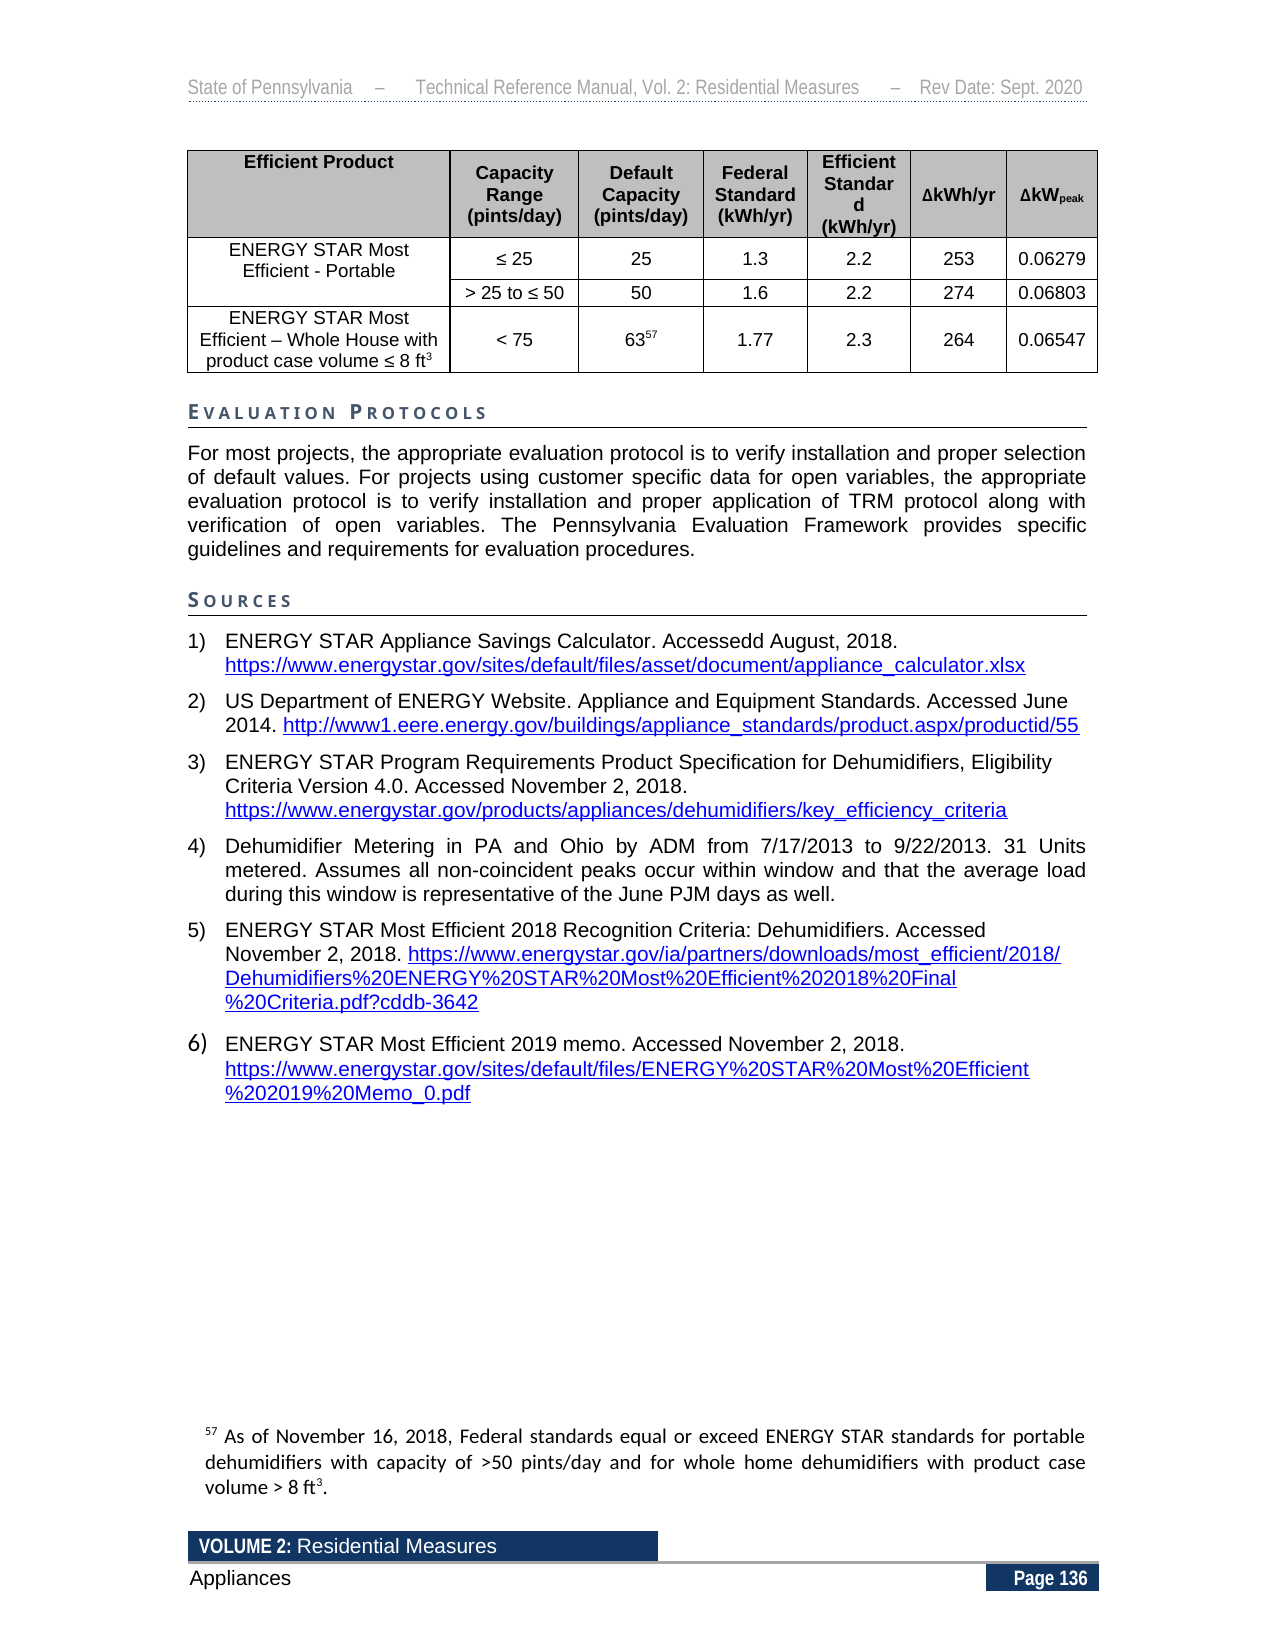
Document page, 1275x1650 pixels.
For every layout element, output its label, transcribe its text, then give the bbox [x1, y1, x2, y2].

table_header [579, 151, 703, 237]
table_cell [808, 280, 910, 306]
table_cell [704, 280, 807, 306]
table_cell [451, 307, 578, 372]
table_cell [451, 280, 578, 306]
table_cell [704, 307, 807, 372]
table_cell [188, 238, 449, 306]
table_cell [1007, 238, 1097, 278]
text For most projects, the appropriate evaluation protocol is to verify installation and proper selection of default values. For projects using customer specific data for open variables, the appropriate evaluation protocol is to verify installation and proper application of TRM protocol along with verification of open variables. The Pennsylvania Evaluation Framework provides specific guidelines and requirements for evaluation procedures. [187, 441, 1087, 561]
list ENERGY STAR Most Efficient 2019 memo. Accessed November 2, 2018. https://www.energystar.gov/sites/default/files/ENERGY%20STAR%20Most%20Efficient%202019%20Memo_0.pdf [187, 1027, 1087, 1105]
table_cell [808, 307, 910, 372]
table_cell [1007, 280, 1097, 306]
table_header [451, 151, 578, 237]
list ENERGY STAR Most Efficient 2018 Recognition Criteria: Dehumidifiers. Accessed November 2, 2018. https://www.energystar.gov/ia/partners/downloads/most_efficient/2018/Dehumidifiers%20ENERGY%20STAR%20Most%20Efficient%202018%20Final%20Criteria.pdf?cddb-3642 [187, 918, 1087, 1014]
text Evaluation Protocols [187, 397, 1087, 428]
list ENERGY STAR Program Requirements Product Specification for Dehumidifiers, Eligibility Criteria Version 4.0. Accessed November 2, 2018. https://www.energystar.gov/products/appliances/dehumidifiers/key_efficiency_criteria [187, 749, 1087, 821]
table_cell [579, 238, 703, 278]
text Sources [187, 585, 1087, 616]
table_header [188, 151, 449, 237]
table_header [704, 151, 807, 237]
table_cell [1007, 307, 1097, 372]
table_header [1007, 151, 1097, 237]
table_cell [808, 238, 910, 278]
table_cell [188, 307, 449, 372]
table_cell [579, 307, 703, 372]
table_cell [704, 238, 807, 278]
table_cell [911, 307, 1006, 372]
list ENERGY STAR Appliance Savings Calculator. Accessedd August, 2018. https://www.energystar.gov/sites/default/files/asset/document/appliance_calculator.xlsx [187, 629, 1087, 677]
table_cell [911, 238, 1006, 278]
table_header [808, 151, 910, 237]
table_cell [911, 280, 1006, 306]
list US Department of ENERGY Website. Appliance and Equipment Standards. Accessed June 2014. http://www1.eere.energy.gov/buildings/appliance_standards/product.aspx/productid/55 [187, 689, 1087, 737]
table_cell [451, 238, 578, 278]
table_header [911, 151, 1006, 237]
list Dehumidifier Metering in PA and Ohio by ADM from 7/17/2013 to 9/22/2013. 31 Units metered. Assumes all non-coincident peaks occur within window and that the average load during this window is representative of the June PJM days as well. [187, 834, 1087, 906]
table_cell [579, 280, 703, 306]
